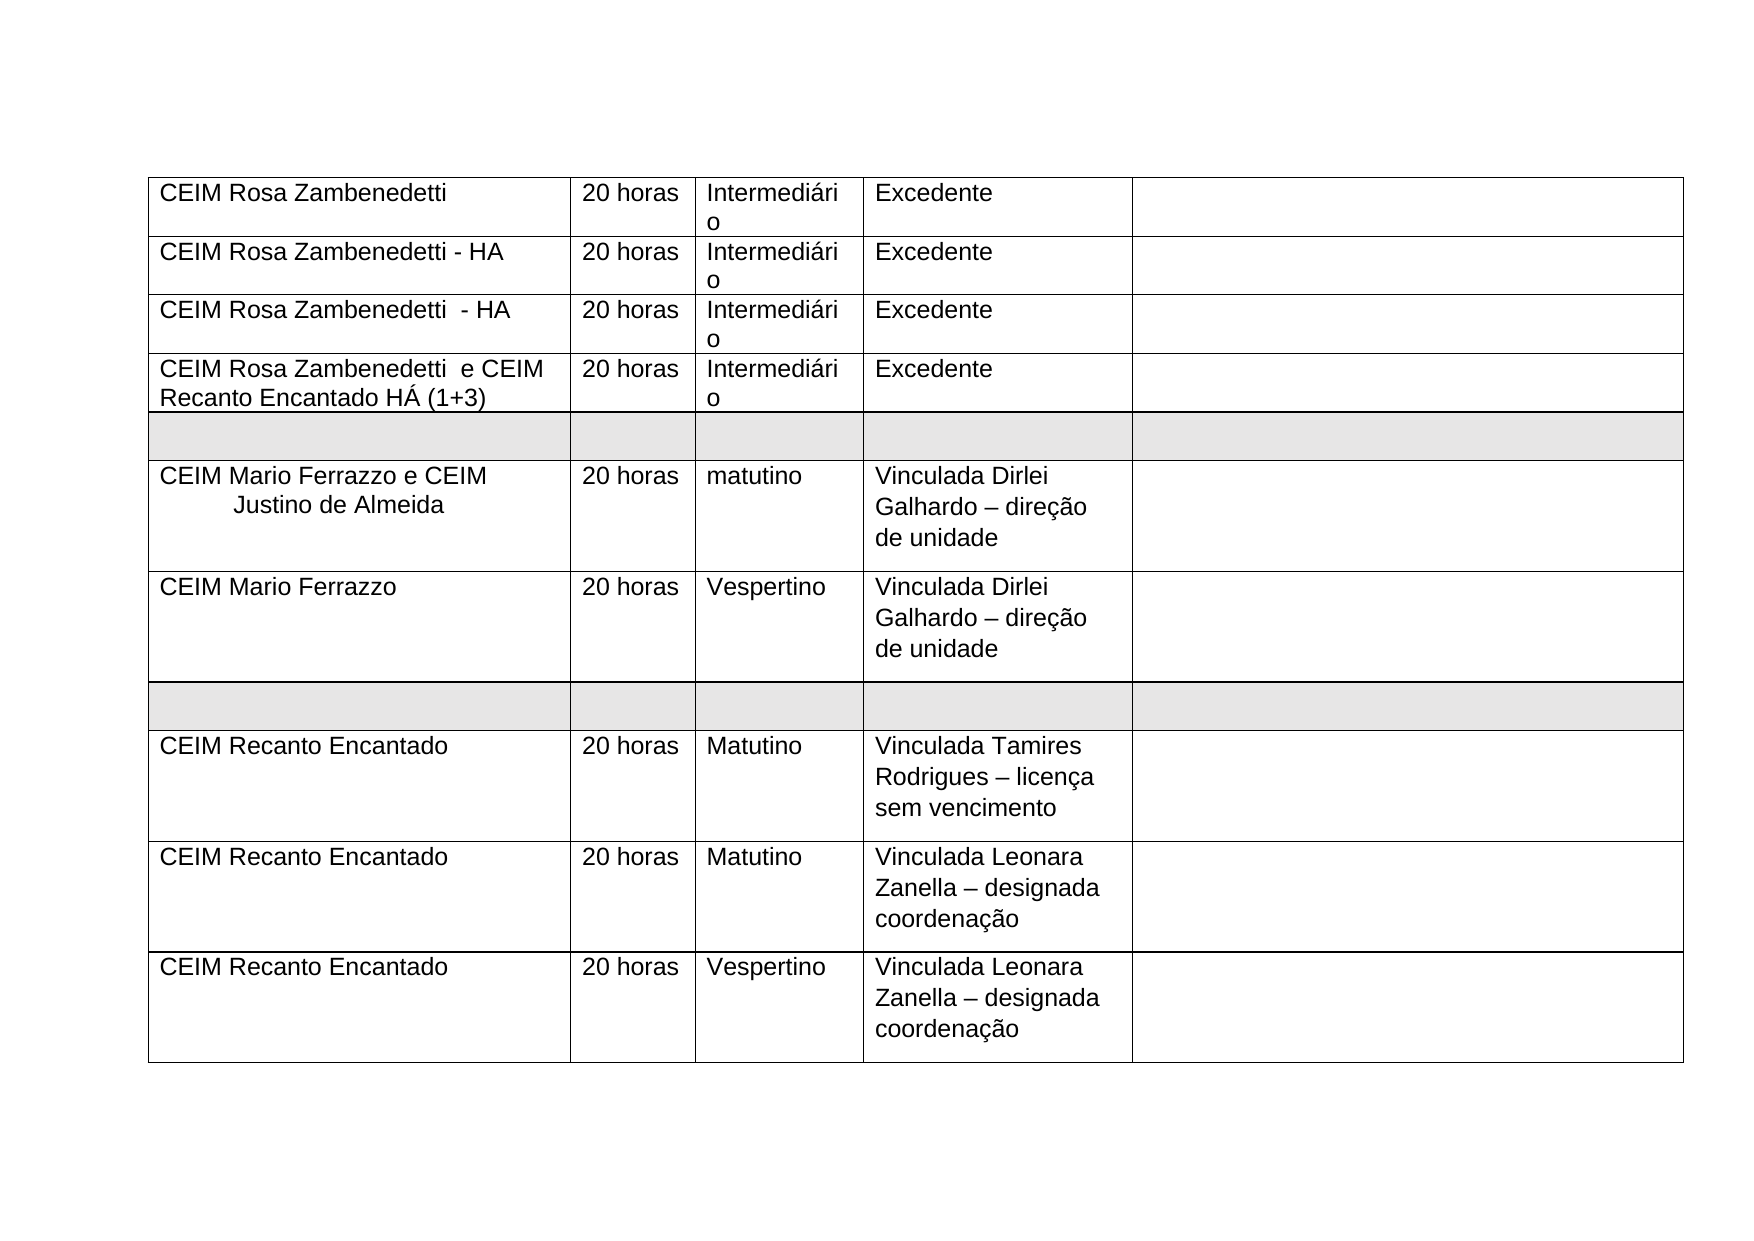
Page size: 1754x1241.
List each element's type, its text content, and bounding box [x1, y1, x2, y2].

table_cell [1133, 461, 1683, 571]
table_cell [149, 953, 570, 1062]
table_cell CEIM Mario Ferrazzo e CEIM Justino de Almeida [149, 461, 570, 571]
table_cell Intermediário [696, 295, 863, 353]
table_cell [1133, 178, 1683, 236]
table_cell [1133, 572, 1683, 681]
table_cell [1133, 295, 1683, 353]
table_cell Intermediário [696, 354, 863, 411]
table_cell Vinculada Leonara Zanella – designada coordenação [864, 953, 1132, 1062]
table_cell Vinculada Dirlei Galhardo – direção de unidade [864, 572, 1132, 681]
table_cell Matutino [696, 842, 863, 951]
table_cell CEIM Recanto Encantado [149, 842, 570, 951]
table_cell [1133, 953, 1683, 1062]
table_cell [571, 413, 695, 460]
table_cell 20 horas [571, 842, 695, 951]
table_cell [149, 683, 570, 730]
table_cell Intermediário [696, 237, 863, 294]
table_cell Vespertino [696, 953, 863, 1062]
table_cell [696, 683, 863, 730]
table_cell [1133, 842, 1683, 951]
table_cell 20 horas [571, 953, 695, 1062]
table_cell [864, 683, 1132, 730]
table_cell [571, 683, 695, 730]
table_cell Vinculada Leonara Zanella – designada coordenação [864, 842, 1132, 951]
table_cell [1133, 731, 1683, 841]
table_cell [1133, 354, 1683, 411]
table_cell 20 horas [571, 237, 695, 294]
table_cell [1133, 413, 1683, 460]
table_cell [696, 413, 863, 460]
table_cell 20 horas [571, 354, 695, 411]
table_cell Matutino [696, 731, 863, 841]
table_cell CEIM Mario Ferrazzo [149, 572, 570, 681]
table_cell [1133, 237, 1683, 294]
table_cell 20 horas [571, 178, 695, 236]
table_cell 20 horas [571, 572, 695, 681]
table_cell matutino [696, 461, 863, 571]
table_cell Vespertino [696, 572, 863, 681]
table_cell [1133, 683, 1683, 730]
table_cell Excedente [864, 178, 1132, 236]
table_cell [864, 413, 1132, 460]
table_cell 20 horas [571, 731, 695, 841]
table_cell CEIM Recanto Encantado [149, 731, 570, 841]
table_cell Excedente [864, 295, 1132, 353]
table_cell Vinculada Tamires Rodrigues – licença sem vencimento [864, 731, 1132, 841]
table_cell CEIM Rosa Zambenedetti - HA [149, 295, 570, 353]
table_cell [149, 178, 570, 236]
table_cell Vinculada Dirlei Galhardo – direção de unidade [864, 461, 1132, 571]
table_cell 20 horas [571, 461, 695, 571]
table_cell CEIM Rosa Zambenedetti e CEIM Recanto Encantado HÁ (1+3) [149, 354, 570, 411]
table_cell Excedente [864, 354, 1132, 411]
table_cell Intermediário [696, 178, 863, 236]
table_cell Excedente [864, 237, 1132, 294]
table_cell CEIM Rosa Zambenedetti - HA [149, 237, 570, 294]
table_cell [149, 413, 570, 460]
table_cell 20 horas [571, 295, 695, 353]
